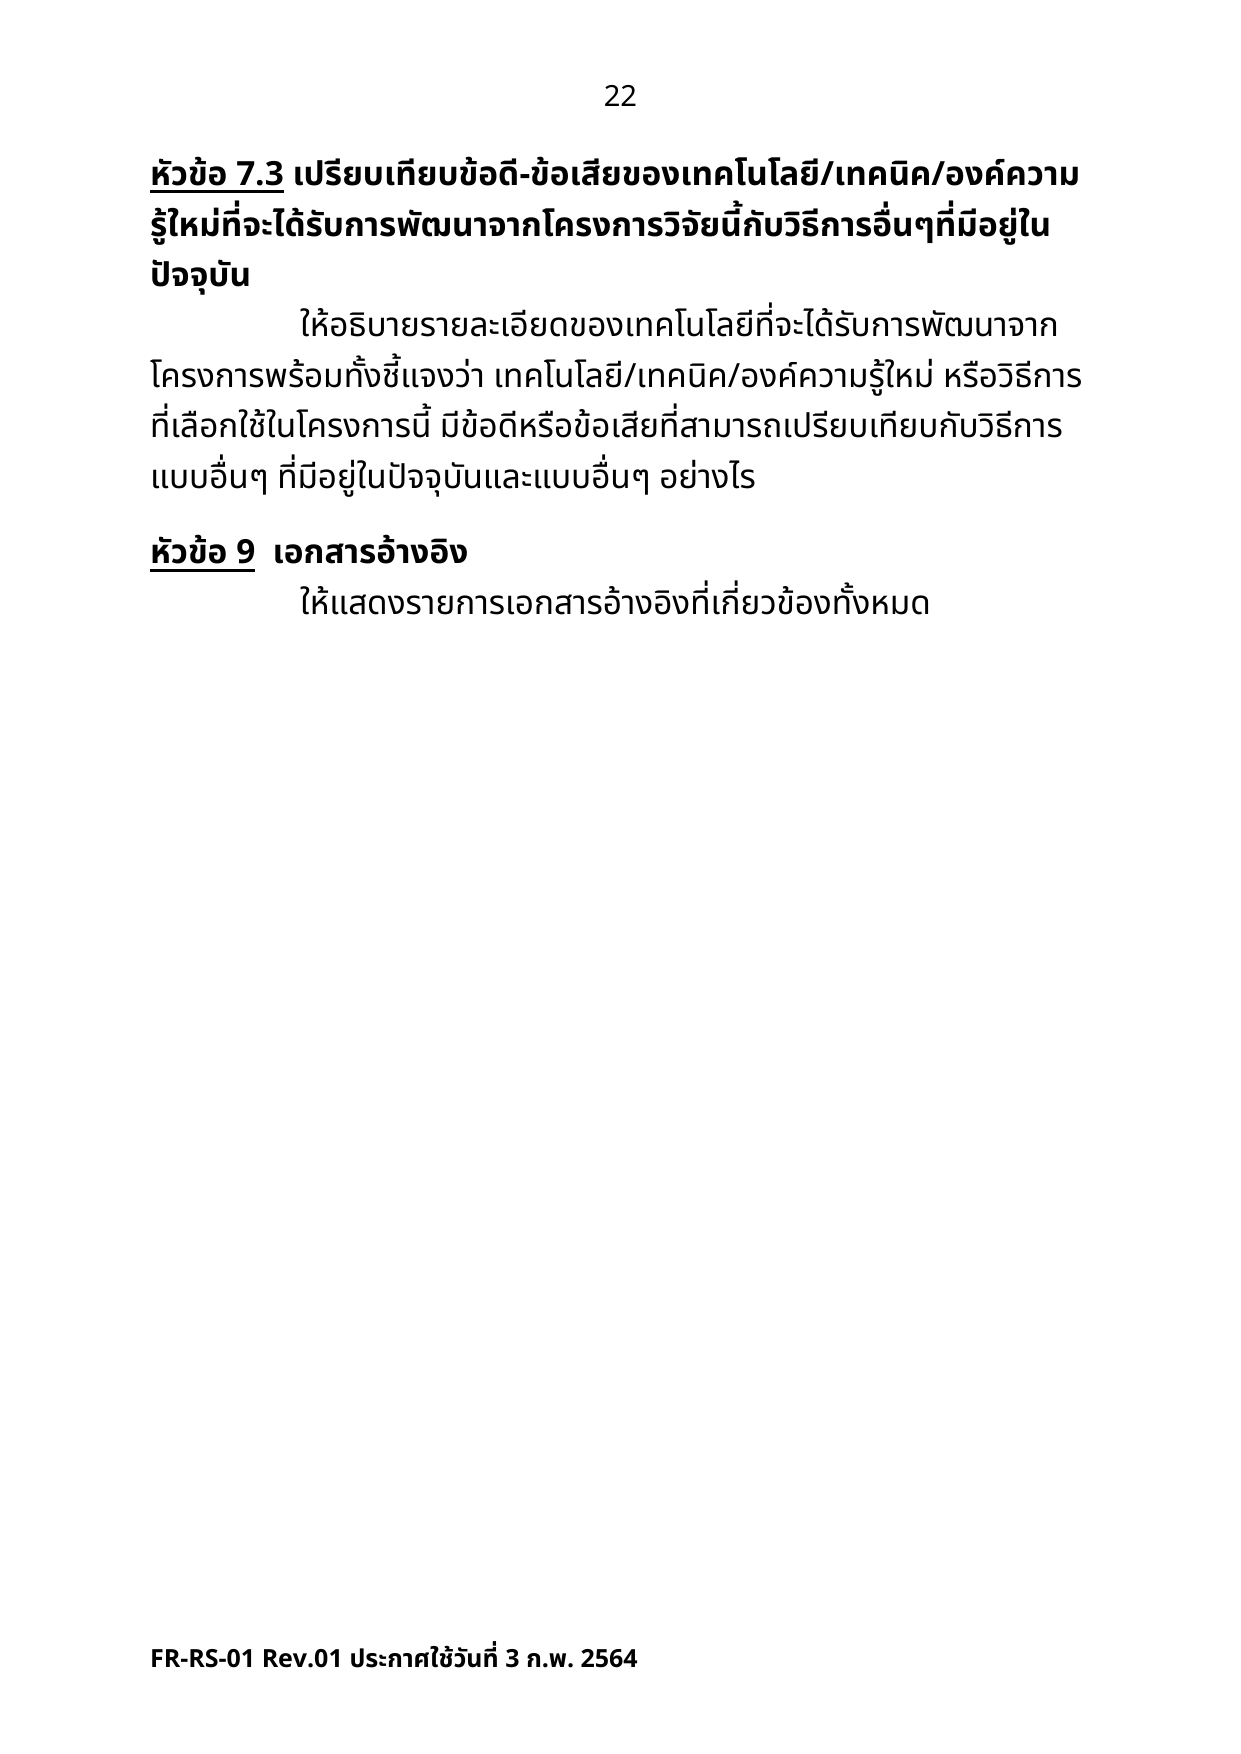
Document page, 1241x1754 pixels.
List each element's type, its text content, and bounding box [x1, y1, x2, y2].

text ให้แสดงรายการเอกสารอ้างอิงที่เกี่ยวข้องทั้งหมด [225, 579, 1090, 629]
text ให้อธิบายรายละเอียดของเทคโนโลยีที่จะได้รับการพัฒนาจากโครงการพร้อมทั้งชี้แจงว่า เทคโนโลยี/เทคนิค/องค์ความรู้ใหม่ หรือวิธีการที่เลือกใช้ในโครงการนี้ มีข้อดีหรือข้อเสียที่สามารถเปรียบเทียบกับวิธีการแบบอื่นๆ ที่มีอยู่ในปัจจุบันและแบบอื่นๆ อย่างไร [150, 301, 1090, 503]
text หัวข้อ 9 เอกสารอ้างอิง [150, 528, 1090, 579]
text หัวข้อ 7.3 เปรียบเทียบข้อดี-ข้อเสียของเทคโนโลยี/เทคนิค/องค์ความรู้ใหม่ที่จะได้รับการพัฒนาจากโครงการวิจัยนี้กับวิธีการอื่นๆที่มีอยู่ในปัจจุบัน [150, 150, 1090, 301]
